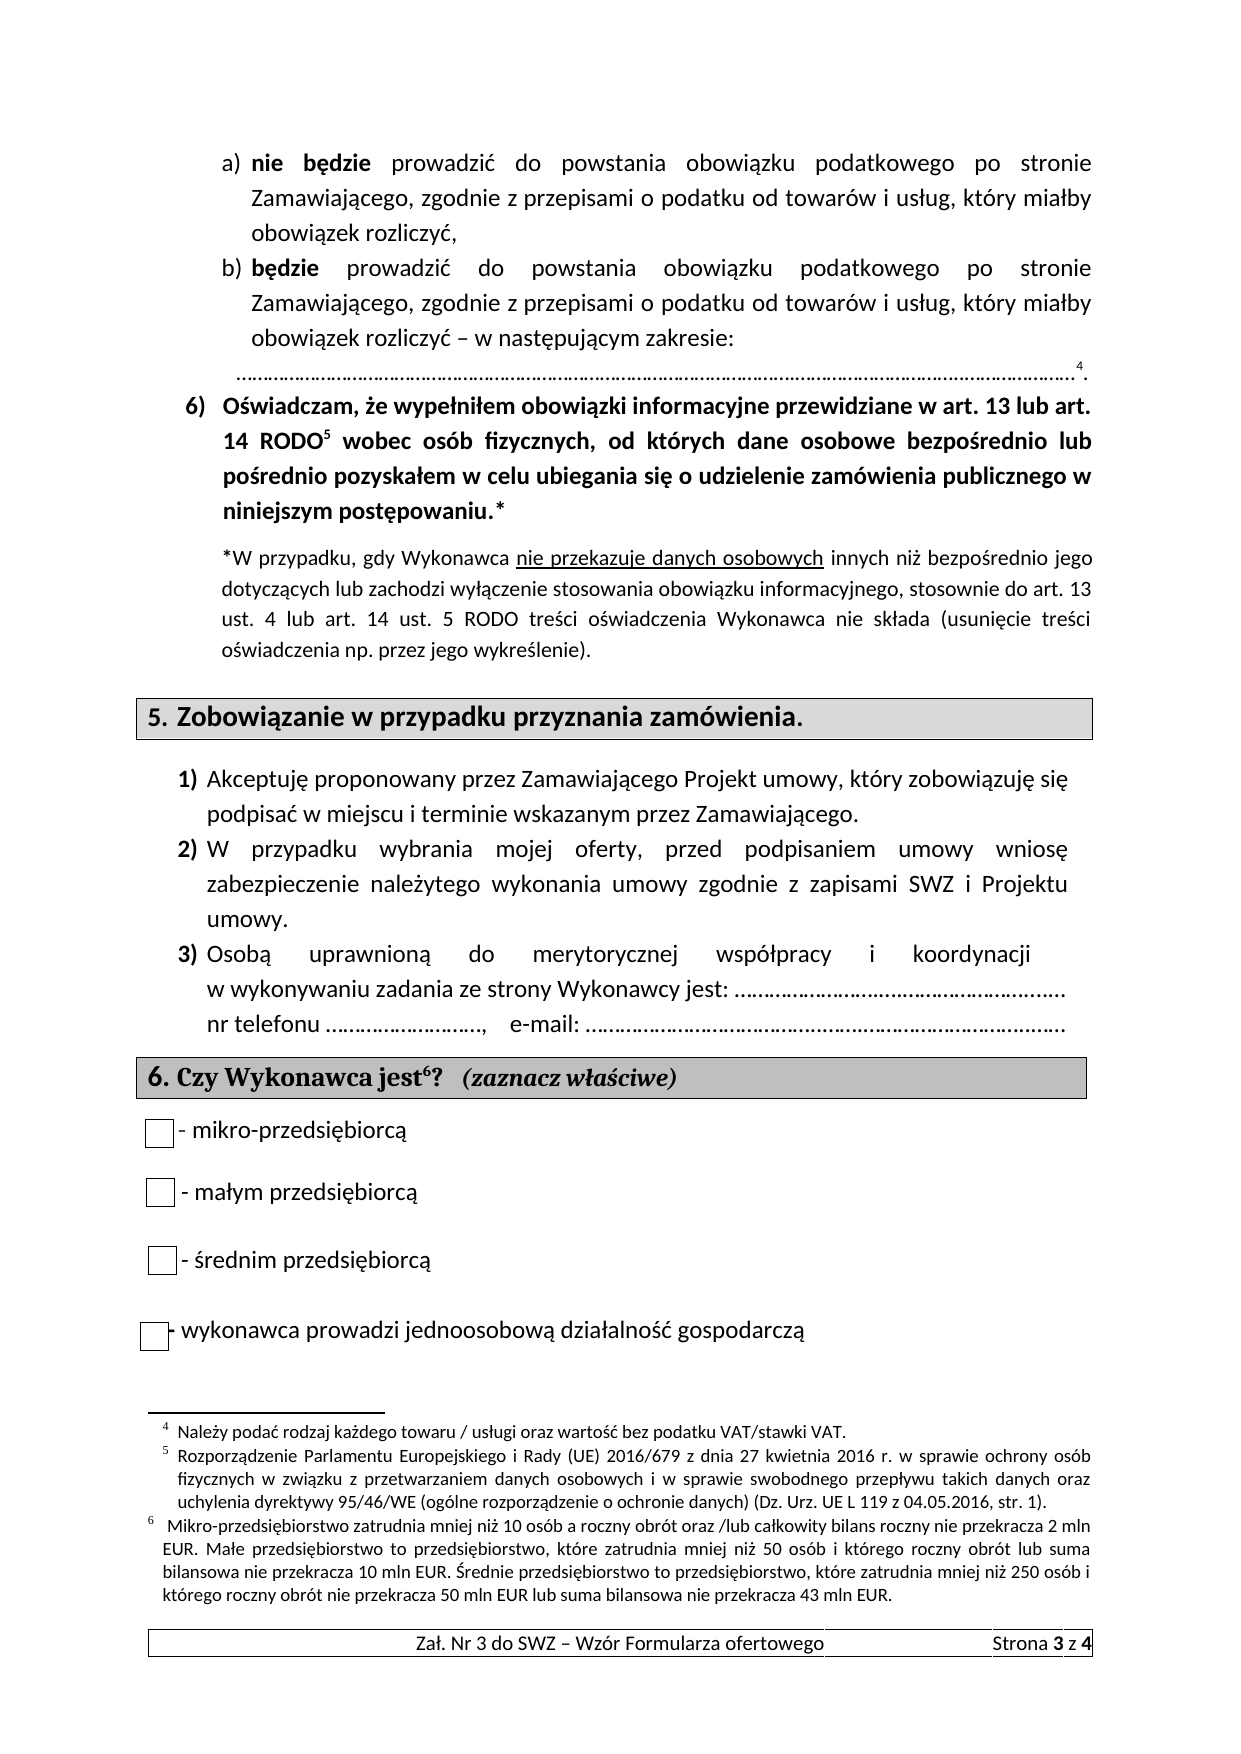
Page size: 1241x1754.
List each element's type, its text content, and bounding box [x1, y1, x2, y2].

text - - średnim przedsiębiorcą [167, 1244, 1093, 1275]
text *W przypadku, gdy Wykonawca nie przekazuje danych osobowych innych niż bezpośrednio jego dotyczących lub zachodzi wyłączenie stosowania obowiązku informacyjnego, stosownie do art. 13 ust. 4 lub art. 14 ust. 5 RODO treści oświadczenia Wykonawca nie składa (usunięcie treści oświadczenia np. przez jego wykreślenie). [221, 544, 1093, 663]
table_header Akceptuję proponowany przez Zamawiającego Projekt umowy, który zobowiązuję się podpisać w miejscu i terminie wskazanym przez Zamawiającego. W przypadku wybrania mojej oferty, przed podpisaniem umowy wniosę zabezpieczenie należytego wykonania umowy zgodnie z zapisami SWZ i Projektu umowy. Osobą uprawnioną do merytorycznej współpracy i koordynacji w wykonywaniu zadania ze strony Wykonawcy jest: …………………….….…………………....… nr telefonu ………………………, e-mail: …………………………………..…….………………………..…… [136, 763, 1081, 1057]
table_header Zobowiązanie w przypadku przyznania zamówienia. [137, 699, 1092, 738]
list będzie prowadzić do powstania obowiązku podatkowego po stronie Zamawiającego, zgodnie z przepisami o podatku od towarów i usług, który miałby obowiązek rozliczyć – w następującym zakresie: [221, 253, 1093, 353]
list Oświadczam, że wypełniłem obowiązki informacyjne przewidziane w art. 13 lub art. 14 RODO wobec osób fizycznych, od których dane osobowe bezpośrednio lub pośrednio pozyskałem w celu ubiegania się o udzielenie zamówienia publicznego w niniejszym postępowaniu.* [185, 390, 1093, 525]
list nie będzie prowadzić do powstania obowiązku podatkowego po stronie Zamawiającego, zgodnie z przepisami o podatku od towarów i usług, który miałby obowiązek rozliczyć, [221, 148, 1093, 248]
table_header Czy Wykonawca jest? (zaznacz właściwe) [137, 1058, 1086, 1098]
text - małym przedsiębiorcą [181, 1176, 1093, 1207]
text …………………………………………………………………………………………….…………………………..…………………. [236, 358, 1093, 386]
text - wykonawca prowadzi jednoosobową działalność gospodarczą [167, 1314, 1093, 1345]
text - mikro-przedsiębiorcą [177, 1114, 1093, 1145]
